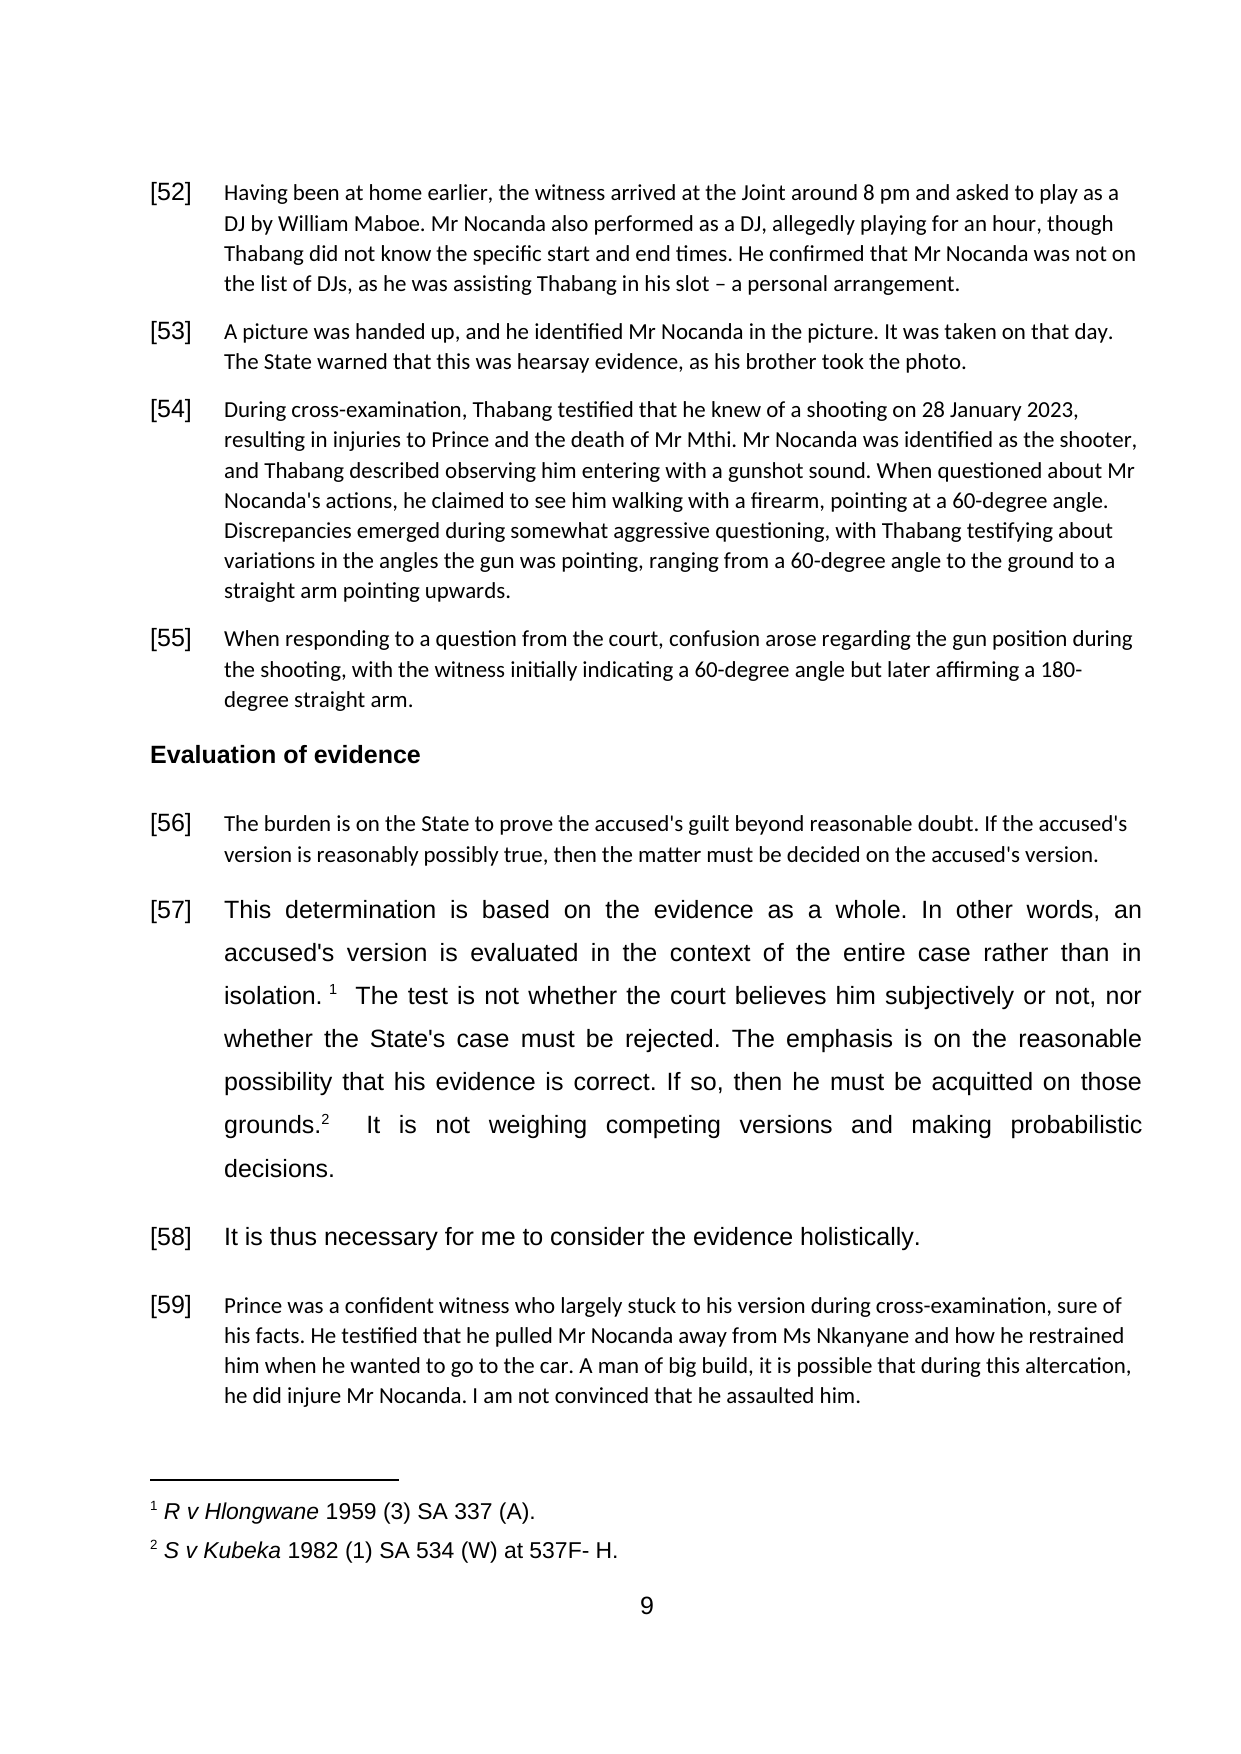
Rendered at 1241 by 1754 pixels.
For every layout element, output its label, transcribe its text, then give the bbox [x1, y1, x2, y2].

text [55] When responding to a question from the court, confusion arose regarding the gun position during the shooting, with the witness initially indicating a 60-degree angle but later affirming a 180-degree straight arm. [150, 623, 1144, 713]
text [56] The burden is on the State to prove the accused's guilt beyond reasonable doubt. If the accused's version is reasonably possibly true, then the matter must be decided on the accused's version. [150, 808, 1144, 868]
list [57] This determination is based on the evidence as a whole. In other words, an accused's version is evaluated in the context of the entire case rather than in isolation. The test is not whether the court believes him subjectively or not, nor whether the State's case must be rejected. The emphasis is on the reasonable possibility that his evidence is correct. If so, then he must be acquitted on those grounds. It is not weighing competing versions and making probabilistic decisions. [150, 895, 1144, 1182]
text [59] Prince was a confident witness who largely stuck to his version during cross-examination, sure of his facts. He testified that he pulled Mr Nocanda away from Ms Nkanyane and how he restrained him when he wanted to go to the car. A man of big build, it is possible that during this altercation, he did injure Mr Nocanda. I am not convinced that he assaulted him. [150, 1290, 1144, 1410]
text [52] Having been at home earlier, the witness arrived at the Joint around 8 pm and asked to play as a DJ by William Maboe. Mr Nocanda also performed as a DJ, allegedly playing for an hour, though Thabang did not know the specific start and end times. He confirmed that Mr Nocanda was not on the list of DJs, as he was assisting Thabang in his slot – a personal arrangement. [150, 177, 1144, 297]
text [54] During cross-examination, Thabang testified that he knew of a shooting on 28 January 2023, resulting in injuries to Prince and the death of Mr Mthi. Mr Nocanda was identified as the shooter, and Thabang described observing him entering with a gunshot sound. When questioned about Mr Nocanda's actions, he claimed to see him walking with a firearm, pointing at a 60-degree angle. Discrepancies emerged during somewhat aggressive questioning, with Thabang testifying about variations in the angles the gun was pointing, ranging from a 60-degree angle to the ground to a straight arm pointing upwards. [150, 394, 1144, 604]
subtitle Evaluation of evidence [150, 740, 1144, 769]
text [53] A picture was handed up, and he identified Mr Nocanda in the picture. It was taken on that day. The State warned that this was hearsay evidence, as his brother took the photo. [150, 316, 1144, 375]
list [58] It is thus necessary for me to consider the evidence holistically. [150, 1222, 1144, 1251]
